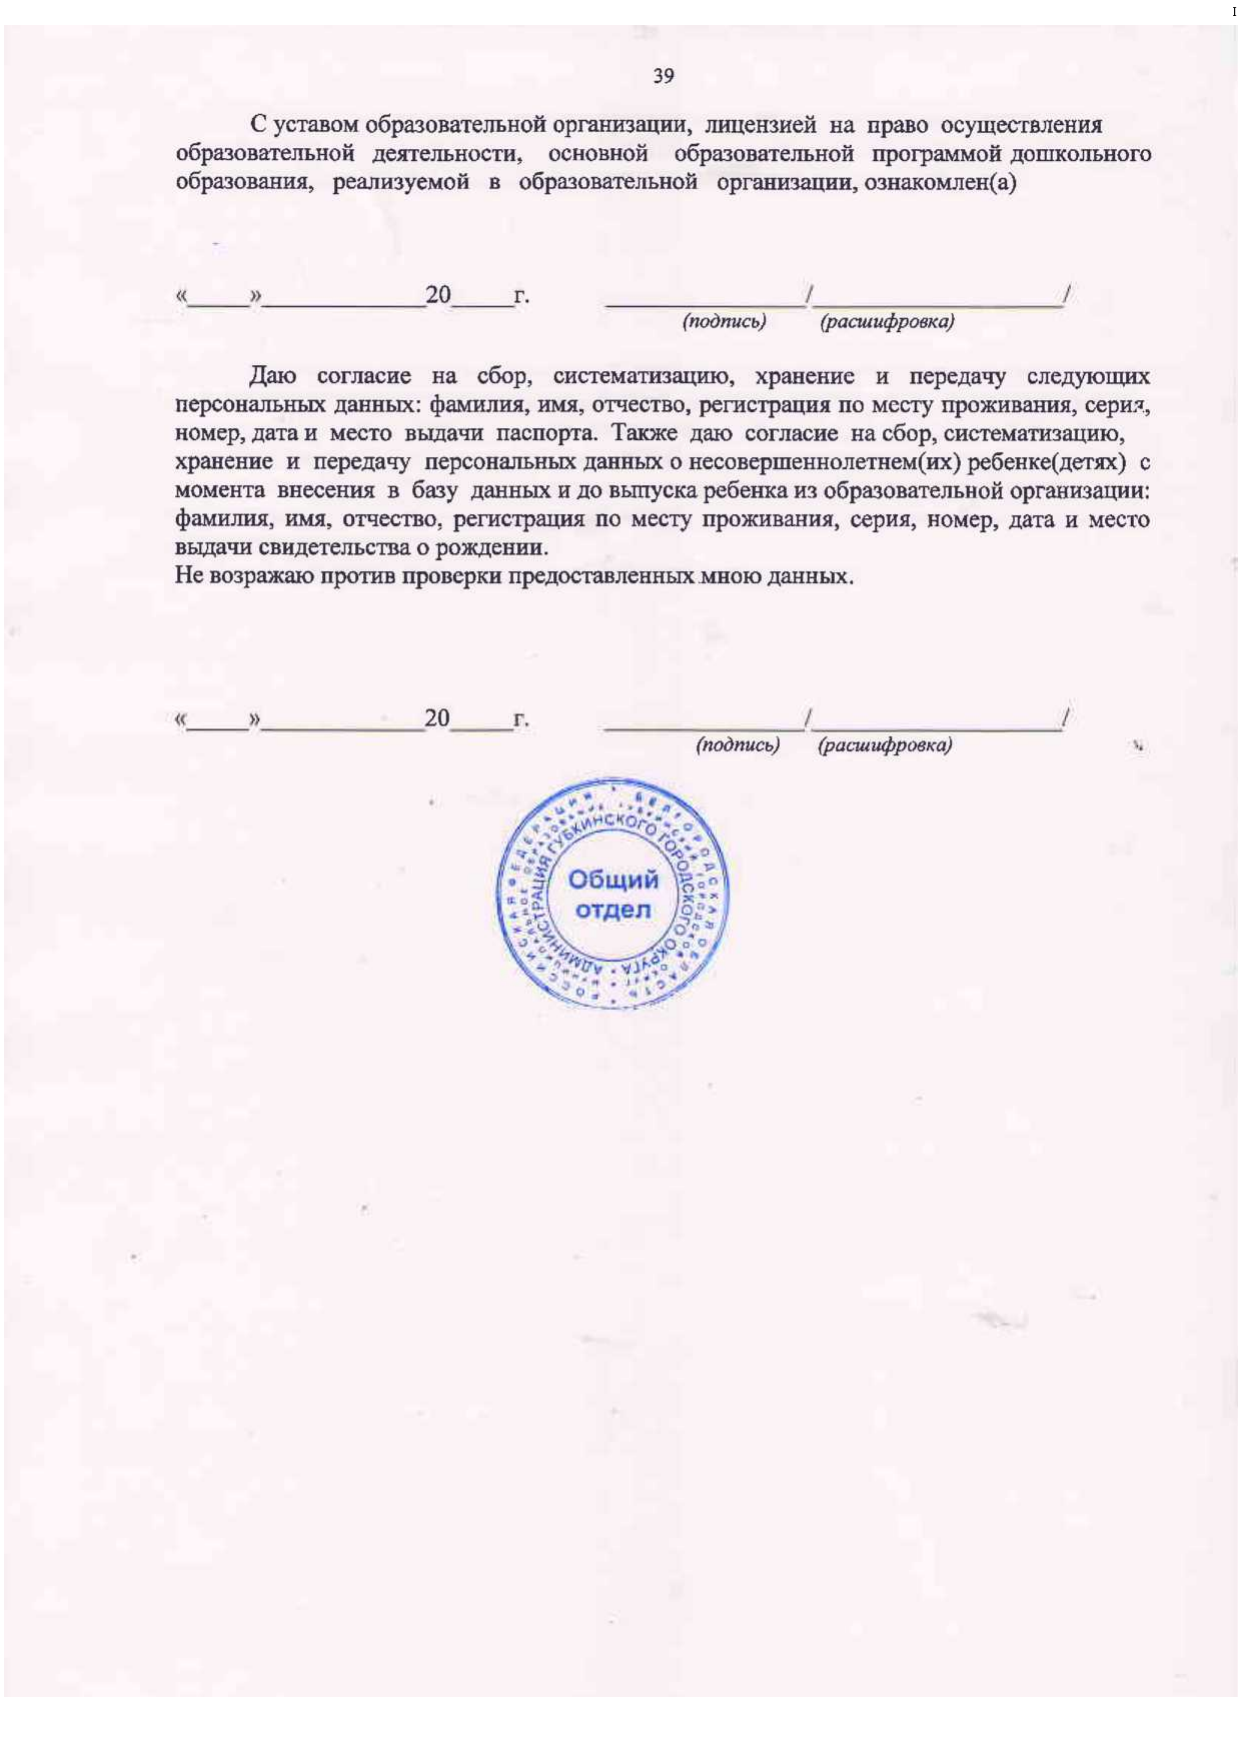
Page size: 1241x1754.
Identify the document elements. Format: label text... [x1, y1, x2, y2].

picture [4, 25, 1238, 1697]
